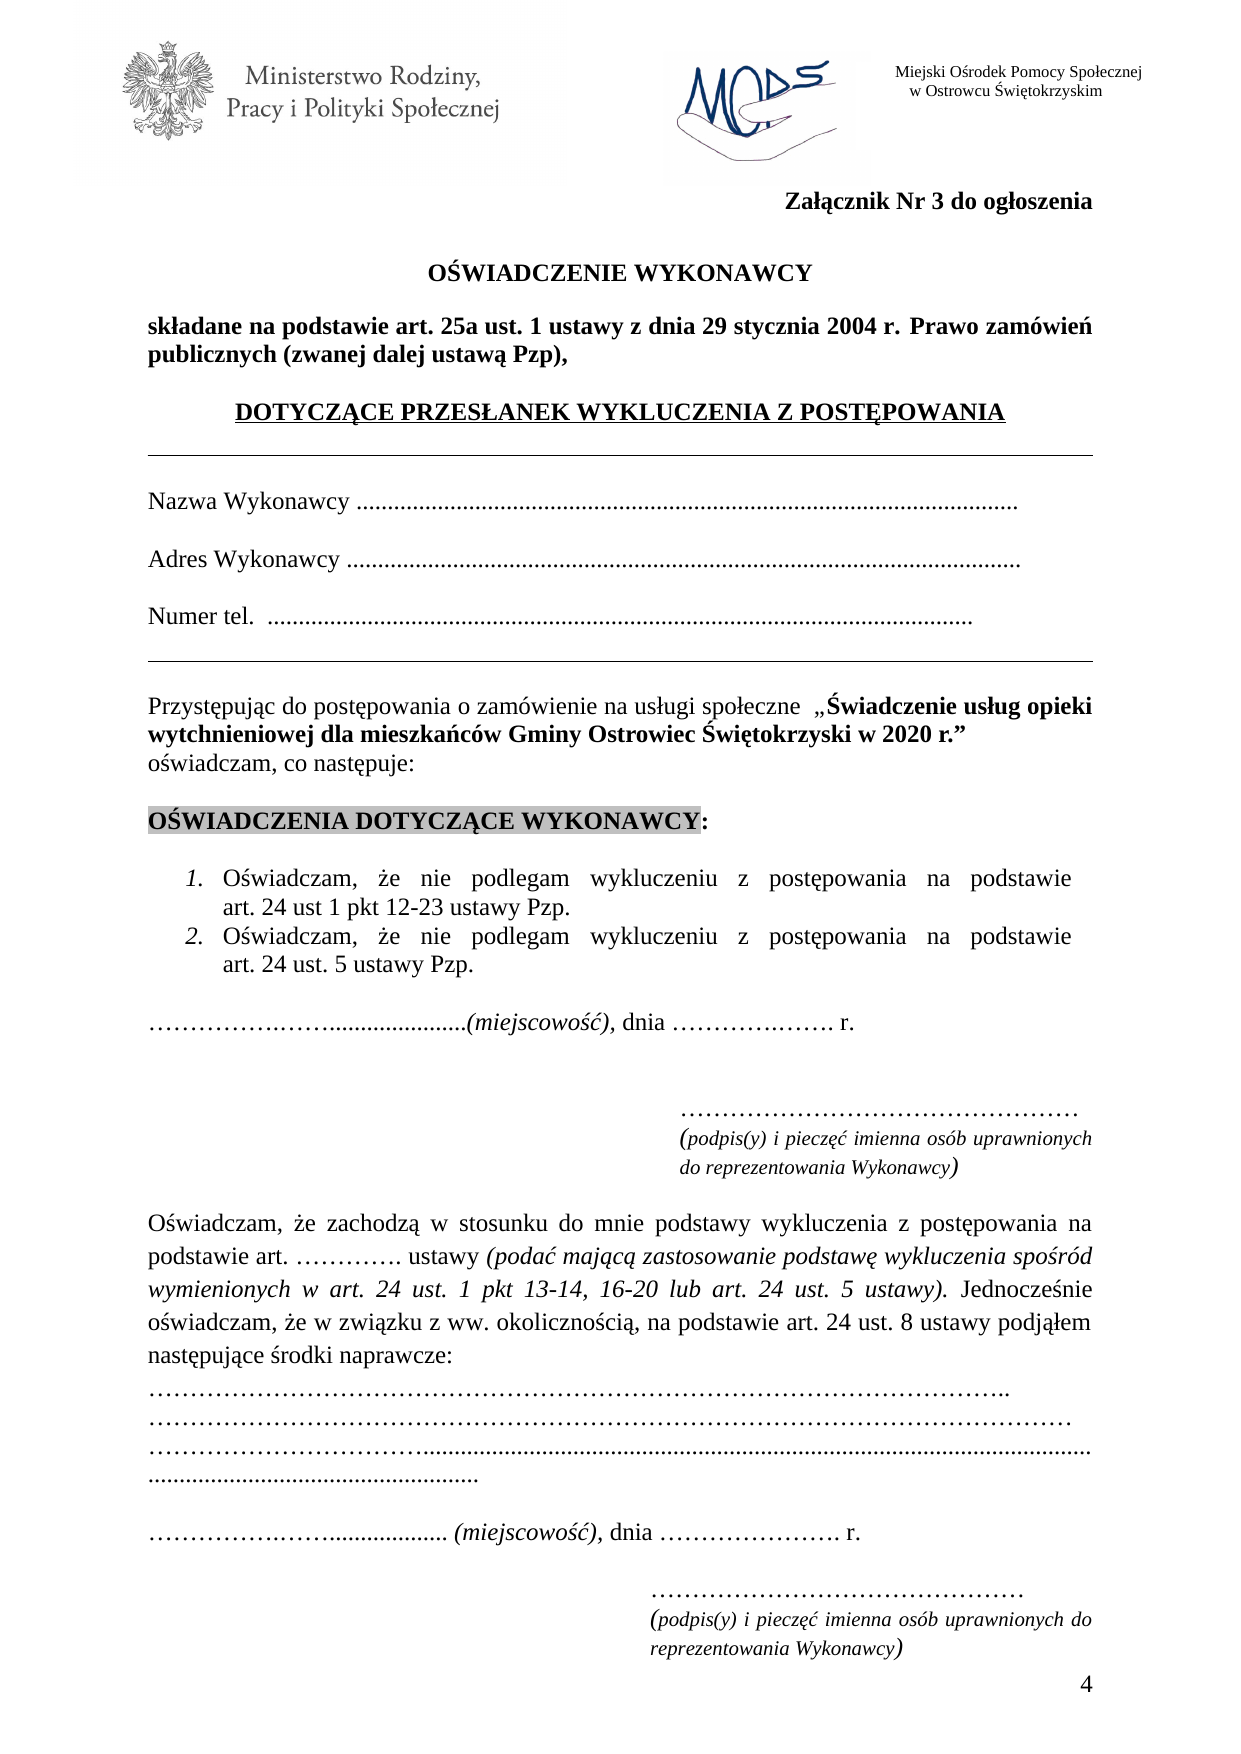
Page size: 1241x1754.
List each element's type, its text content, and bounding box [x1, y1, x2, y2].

text Oświadczam, że zachodzą w stosunku do mnie podstawy wykluczenia z postępowania na podstawie art. …………. ustawy (podać mającą zastosowanie podstawę wykluczenia spośród wymienionych w art. 24 ust. 1 pkt 13-14, 16-20 lub art. 24 ust. 5 ustawy). Jednocześnie oświadczam, że w związku z ww. okolicznością, na podstawie art. 24 ust. 8 ustawy podjąłem następujące środki naprawcze: [148, 1208, 1093, 1369]
text …………………………………………………………………………………………..………………………………………………………………………………………………………………………………................................................................................................................................................................ [148, 1373, 1093, 1488]
text ………………………………………… [148, 1093, 1093, 1122]
text oświadczam, co następuje: [148, 748, 1093, 777]
text Przystępując do postępowania o zamówienie na usługi społeczne „Świadczenie usług opieki wytchnieniowej dla mieszkańców Gminy Ostrowiec Świętokrzyski w 2020 r.” [148, 691, 1093, 748]
text …………….……......................(miejscowość), dnia ………….……. r. [148, 1007, 1093, 1036]
text (podpis(y) i pieczęć imienna osób uprawnionych do reprezentowania Wykonawcy) [650, 1603, 1093, 1661]
list Oświadczam, że nie podlegam wykluczeniu z postępowania na podstawie art. 24 ust 1 pkt 12-23 ustawy Pzp. [185, 863, 1093, 921]
picture [73, 0, 567, 186]
text Nazwa Wykonawcy .......................................................................................................... [148, 486, 1093, 515]
list Oświadczam, że nie podlegam wykluczeniu z postępowania na podstawie art. 24 ust. 5 ustawy Pzp. [185, 921, 1093, 978]
picture [663, 51, 871, 186]
text DOTYCZĄCE PRZESŁANEK WYKLUCZENIA Z POSTĘPOWANIA [148, 397, 1093, 426]
text Załącznik Nr 3 do ogłoszenia [148, 186, 1093, 215]
text Adres Wykonawcy ............................................................................................................ [148, 544, 1093, 573]
text ……………………………………… [148, 1574, 1093, 1603]
text OŚWIADCZENIA DOTYCZĄCE WYKONAWCY: [701, 806, 1093, 834]
text Numer tel. ................................................................................................................. [148, 601, 1093, 630]
text …………….……................... (miejscowość), dnia …………………. r. [148, 1517, 1093, 1546]
text (podpis(y) i pieczęć imienna osób uprawnionych do reprezentowania Wykonawcy) [679, 1122, 1093, 1179]
text OŚWIADCZENIE WYKONAWCY [148, 258, 1093, 287]
text składane na podstawie art. 25a ust. 1 ustawy z dnia 29 stycznia 2004 r. Prawo zamówień publicznych (zwanej dalej ustawą Pzp), [148, 311, 1093, 368]
